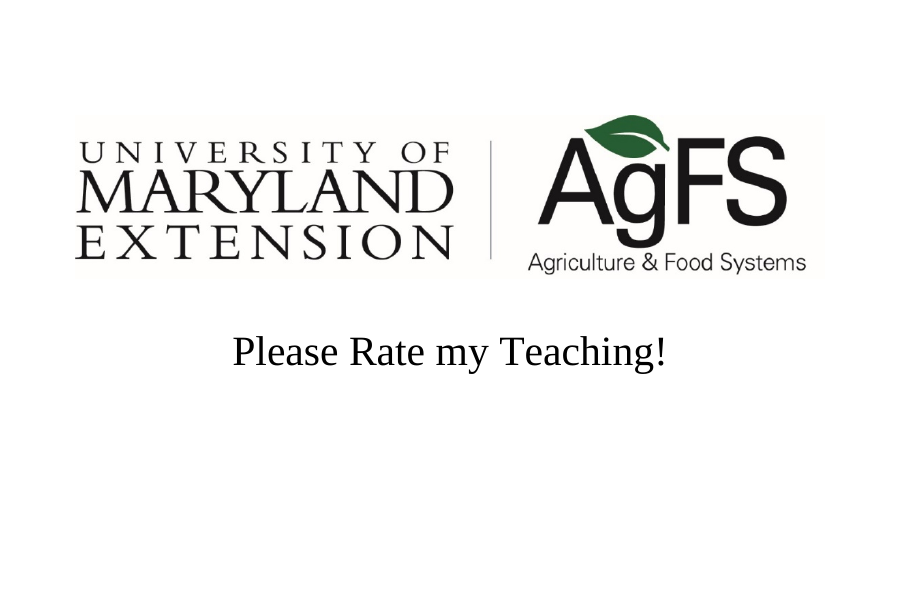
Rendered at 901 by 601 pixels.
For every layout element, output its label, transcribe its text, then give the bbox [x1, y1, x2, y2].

picture [75, 115, 826, 279]
list Please Rate my Teaching! [75, 326, 825, 374]
